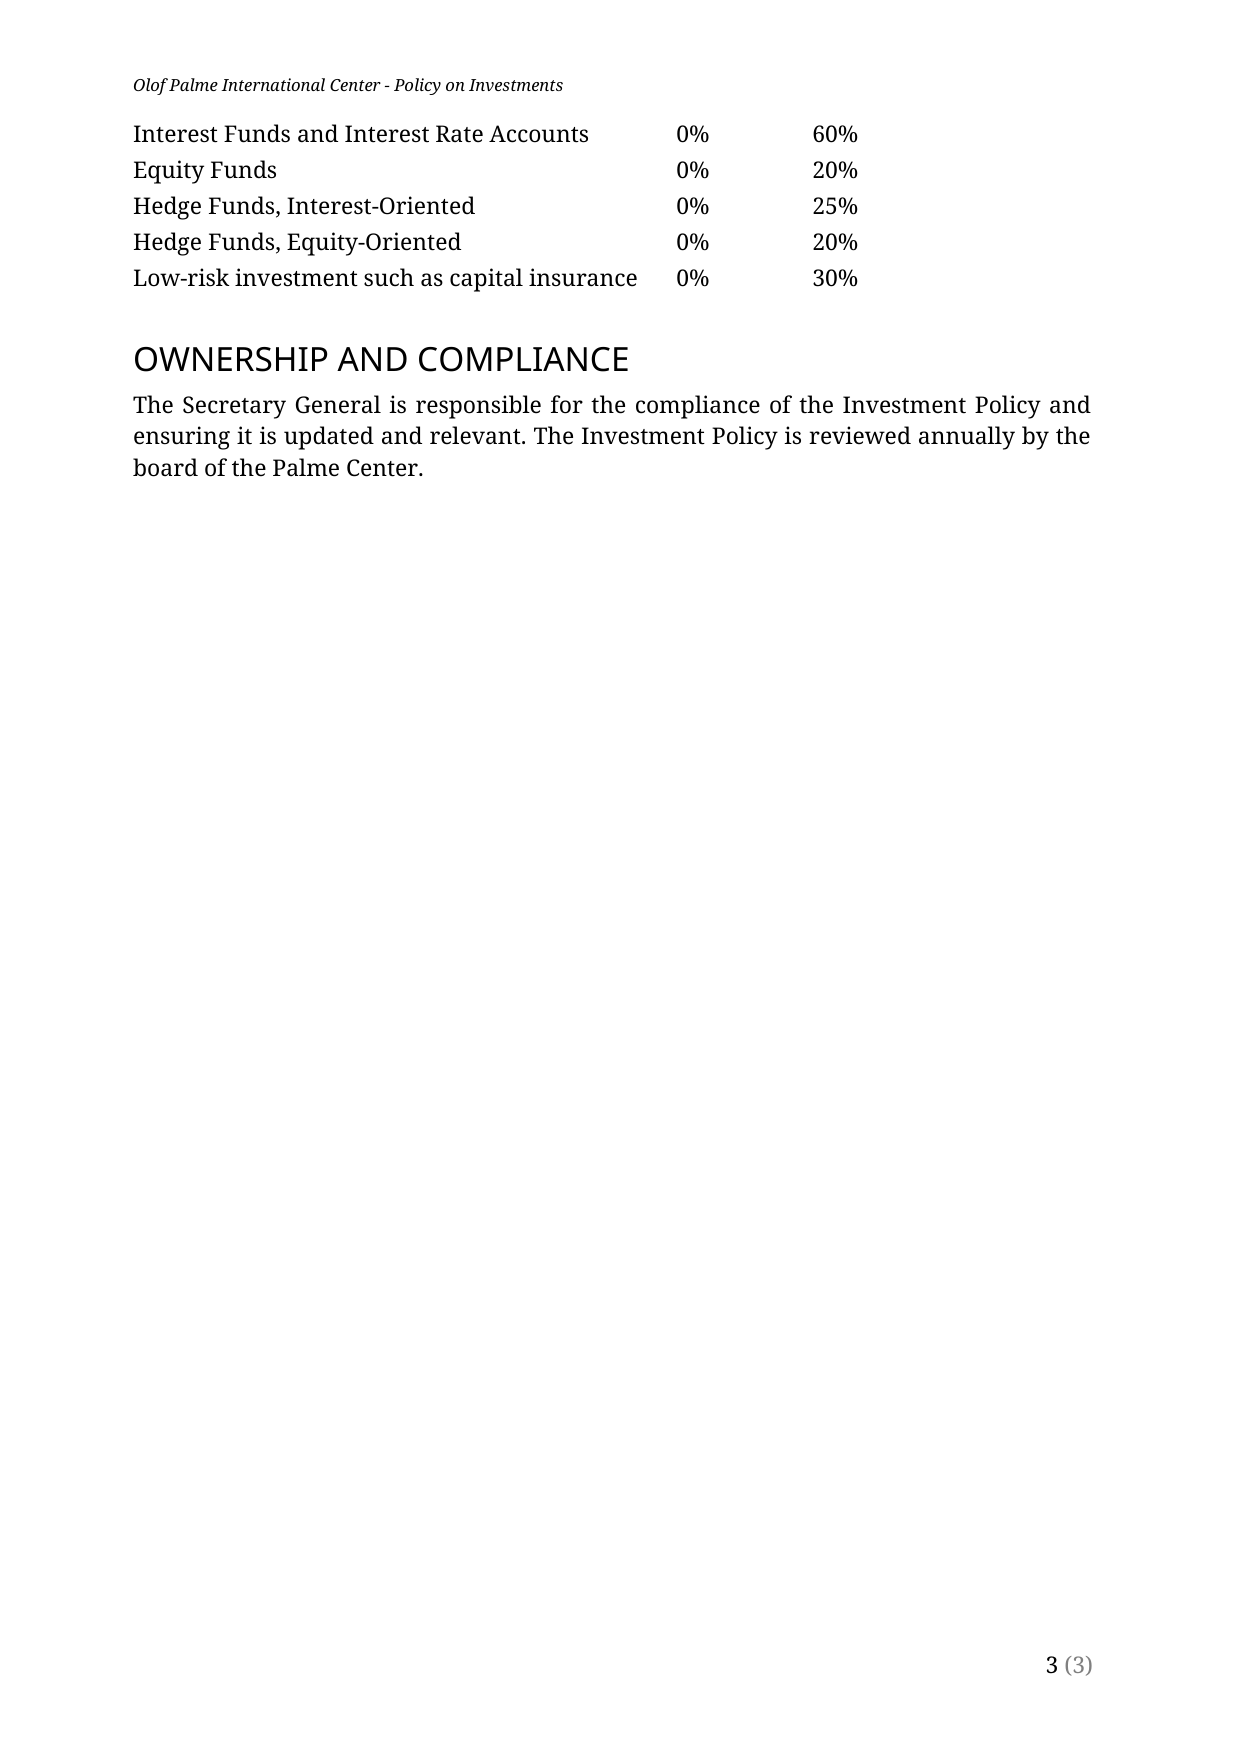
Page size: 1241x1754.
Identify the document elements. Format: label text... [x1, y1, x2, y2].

text Low-risk investment such as capital insurance 0% 30% [133, 262, 1093, 293]
text Hedge Funds, Equity-Oriented 0% 20% [133, 226, 1093, 257]
text Interest Funds and Interest Rate Accounts 0% 60% [133, 118, 1093, 149]
text The Secretary General is responsible for the compliance of the Investment Policy and ensuring it is updated and relevant. The Investment Policy is reviewed annually by the board of the Palme Center. [133, 389, 1093, 483]
text Equity Funds 0% 20% [133, 154, 1093, 185]
subtitle Ownership and Compliance [133, 335, 1093, 381]
text Hedge Funds, Interest-Oriented 0% 25% [133, 190, 1093, 221]
